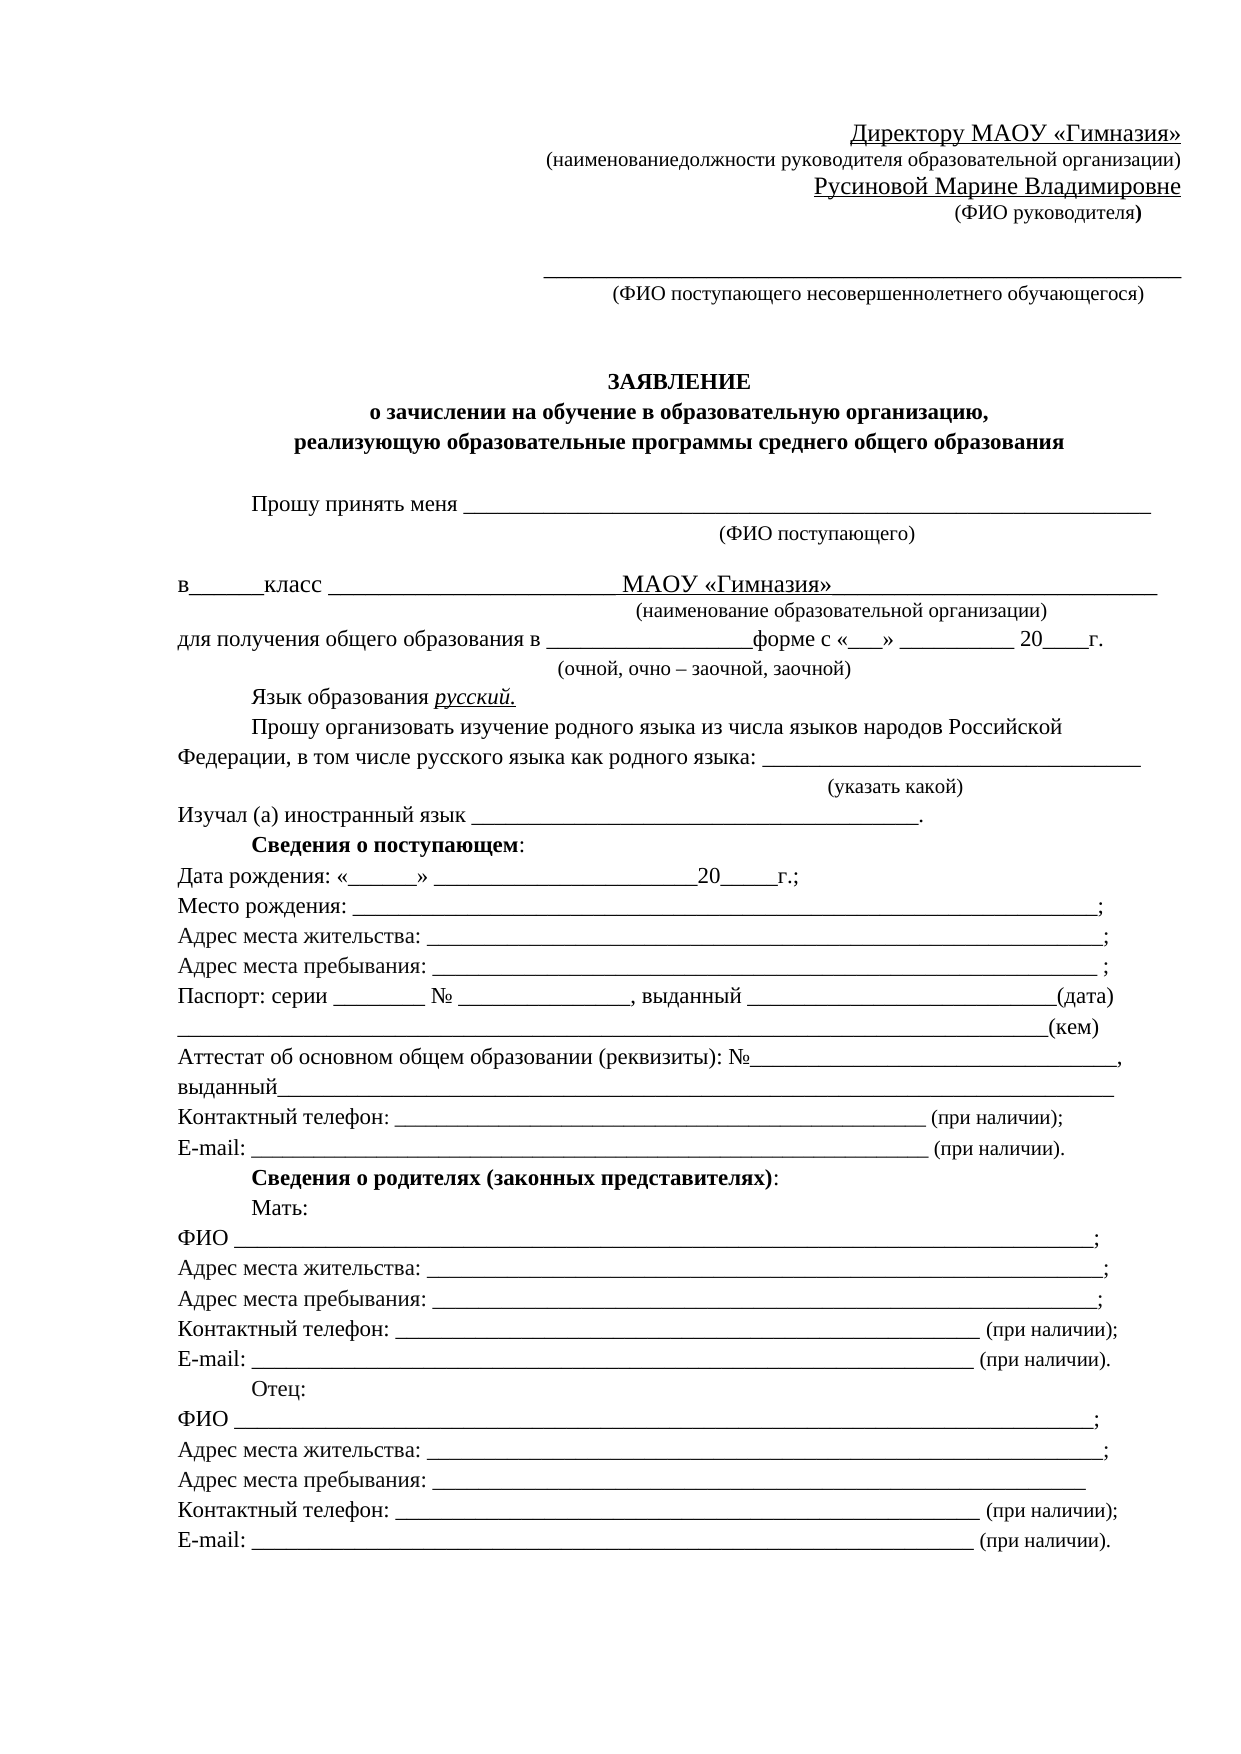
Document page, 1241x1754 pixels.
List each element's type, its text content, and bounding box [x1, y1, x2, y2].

text Адрес места пребывания: _________________________________________________________ [177, 1466, 1181, 1492]
text (указать какой) [177, 774, 1181, 798]
text Адрес места жительства: ___________________________________________________________; [177, 1254, 1181, 1281]
text ФИО ___________________________________________________________________________; [177, 1405, 1181, 1432]
text Е-mail: _________________________________________________________________ (при наличии). [177, 1133, 1181, 1160]
text Е-mail: _______________________________________________________________ (при наличии). [177, 1345, 1181, 1371]
list ___________________________________________________ [252, 252, 1181, 281]
text Контактный телефон: ___________________________________________________ (при наличии); [177, 1315, 1181, 1341]
text (наименование образовательной организации) [177, 598, 1181, 622]
text Е-mail: _______________________________________________________________ (при наличии). [177, 1526, 1181, 1553]
text Сведения о поступающем: [177, 831, 1181, 858]
list (ФИО руководителя) [252, 200, 1181, 224]
text для получения общего образования в __________________форме с «___» __________ 20____г. [177, 625, 1181, 652]
text Изучал (а) иностранный язык _______________________________________. [177, 801, 1181, 828]
text (очной, очно – заочной, заочной) [177, 655, 1181, 679]
text Контактный телефон: ___________________________________________________ (при наличии); [177, 1496, 1181, 1522]
text (ФИО поступающего) [177, 520, 1181, 544]
list Директору МАОУ «Гимназия» [252, 118, 1181, 147]
text Сведения о родителях (законных представителях): [177, 1164, 1181, 1190]
list Русиновой Марине Владимировне [252, 171, 1181, 200]
text Адрес места жительства: ___________________________________________________________; [177, 922, 1181, 948]
text ЗАЯВЛЕНИЕ [177, 368, 1181, 394]
text Аттестат об основном общем образовании (реквизиты): №________________________________, [177, 1043, 1181, 1069]
text Отец: [177, 1375, 1181, 1402]
text Место рождения: _________________________________________________________________; [177, 892, 1181, 918]
text Адрес места пребывания: __________________________________________________________; [177, 1284, 1181, 1311]
text Адрес места жительства: ___________________________________________________________; [177, 1436, 1181, 1462]
text Язык образования русский. [177, 683, 1181, 709]
text Мать: [177, 1194, 1181, 1220]
text Прошу организовать изучение родного языка из числа языков народов Российской Федерации, в том числе русского языка как родного языка: _________________________________ [177, 713, 1181, 770]
text ____________________________________________________________________________(кем) [177, 1013, 1181, 1039]
text ФИО ___________________________________________________________________________; [177, 1224, 1181, 1251]
text Паспорт: серии ________ № _______________, выданный ___________________________(дата) [177, 982, 1181, 1009]
text о зачислении на обучение в образовательную организацию, [177, 398, 1181, 424]
text Адрес места пребывания: __________________________________________________________ ; [177, 952, 1181, 979]
text Контактный телефон: ___________________________________________________ (при наличии); [177, 1103, 1181, 1130]
list (ФИО поступающего несовершеннолетнего обучающегося) [576, 281, 1181, 305]
list (наименованиедолжности руководителя образовательной организации) [252, 147, 1181, 171]
text реализующую образовательные программы среднего общего образования [177, 428, 1181, 454]
text выданный_________________________________________________________________________ [177, 1073, 1181, 1099]
text Дата рождения: «______» _______________________20_____г.; [177, 862, 1181, 888]
text Прошу принять меня ____________________________________________________________ [177, 490, 1181, 517]
list в______класс _______________________ МАОУ «Гимназия»__________________________ [177, 569, 1181, 598]
